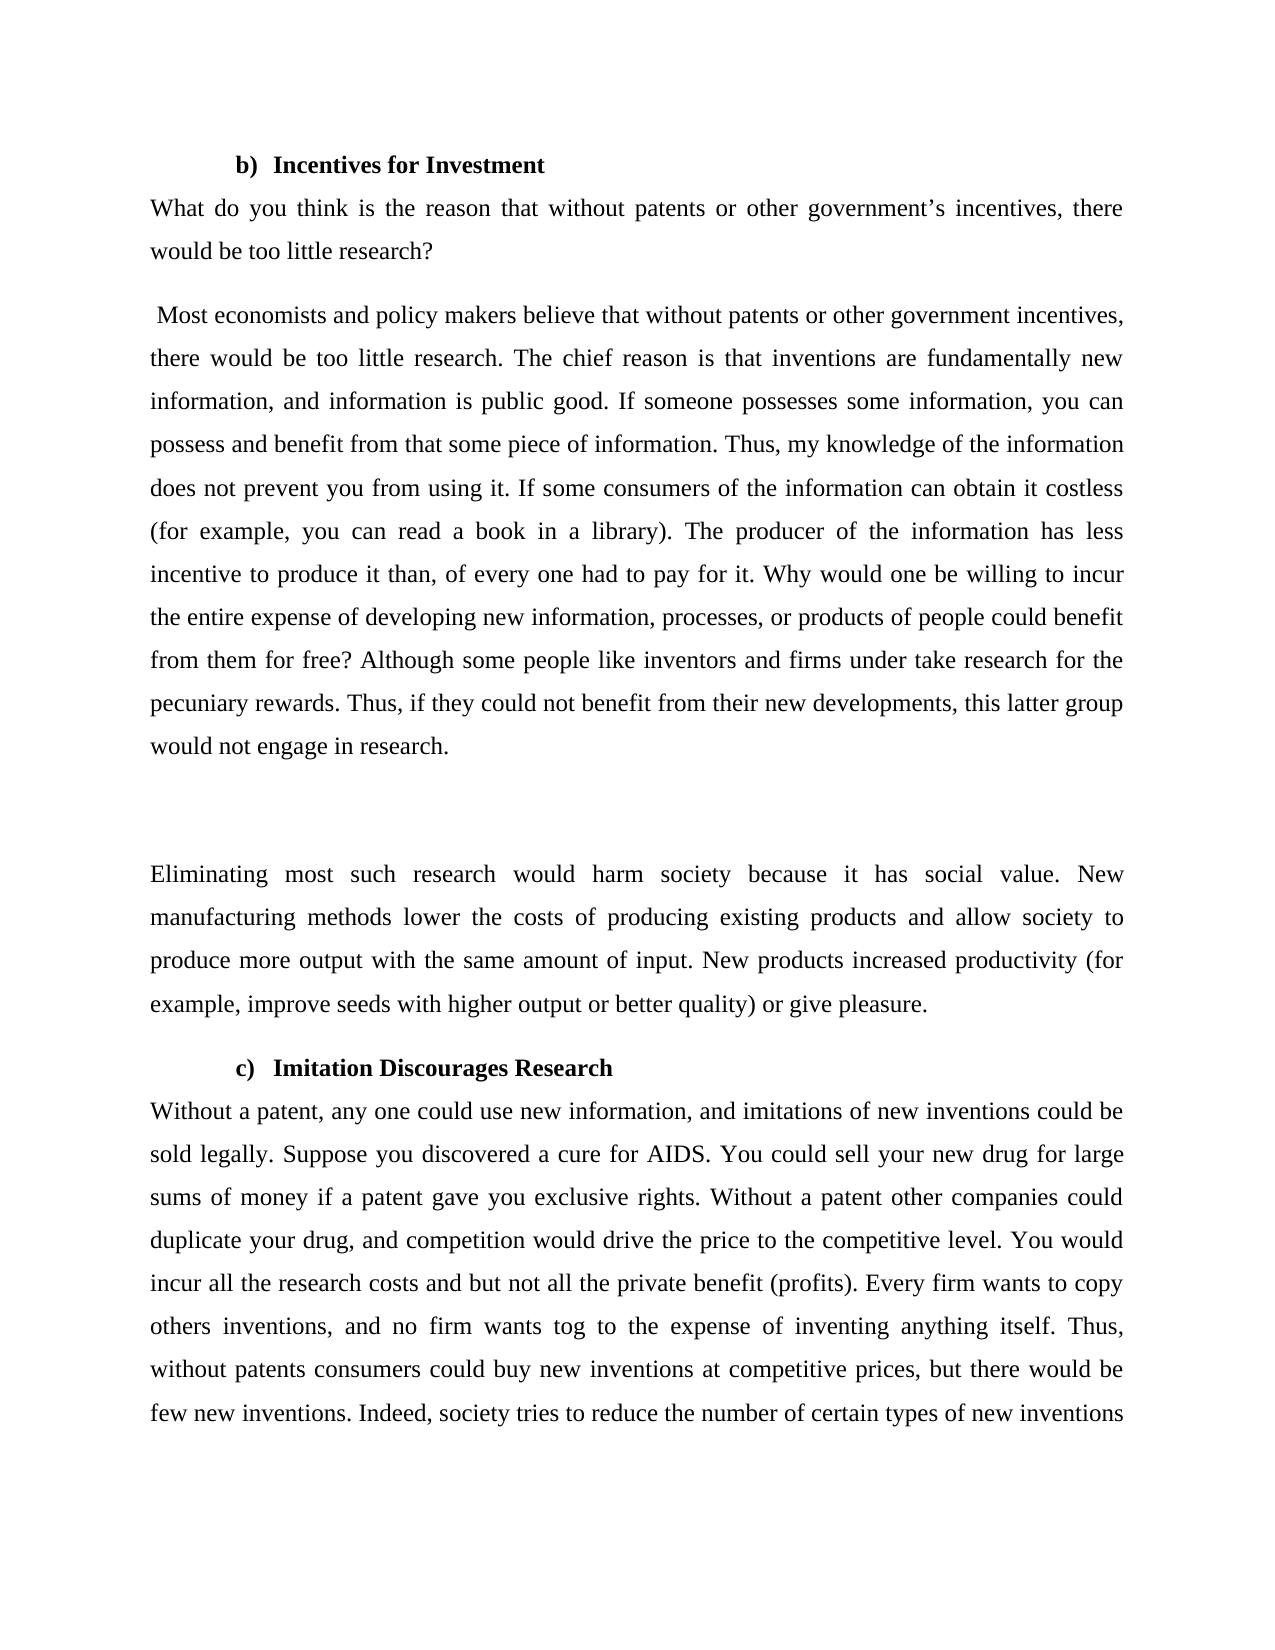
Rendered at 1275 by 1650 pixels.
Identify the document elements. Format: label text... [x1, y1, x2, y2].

list Incentives for Investment [235, 150, 1125, 179]
text Most economists and policy makers believe that without patents or other government incentives, there would be too little research. The chief reason is that inventions are fundamentally new information, and information is public good. If someone possesses some information, you can possess and benefit from that some piece of information. Thus, my knowledge of the information does not prevent you from using it. If some consumers of the information can obtain it costless (for example, you can read a book in a library). The producer of the information has less incentive to produce it than, of every one had to pay for it. Why would one be willing to incur the entire expense of developing new information, processes, or products of people could benefit from them for free? Although some people like inventors and firms under take research for the pecuniary rewards. Thus, if they could not benefit from their new developments, this latter group would not engage in research. [150, 300, 1125, 760]
text What do you think is the reason that without patents or other government’s incentives, there would be too little research? [150, 193, 1125, 265]
text Eliminating most such research would harm society because it has social value. New manufacturing methods lower the costs of producing existing products and allow society to produce more output with the same amount of input. New products increased productivity (for example, improve seeds with higher output or better quality) or give pleasure. [150, 859, 1125, 1017]
list Imitation Discourages Research [235, 1053, 1125, 1081]
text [150, 1096, 1125, 1426]
